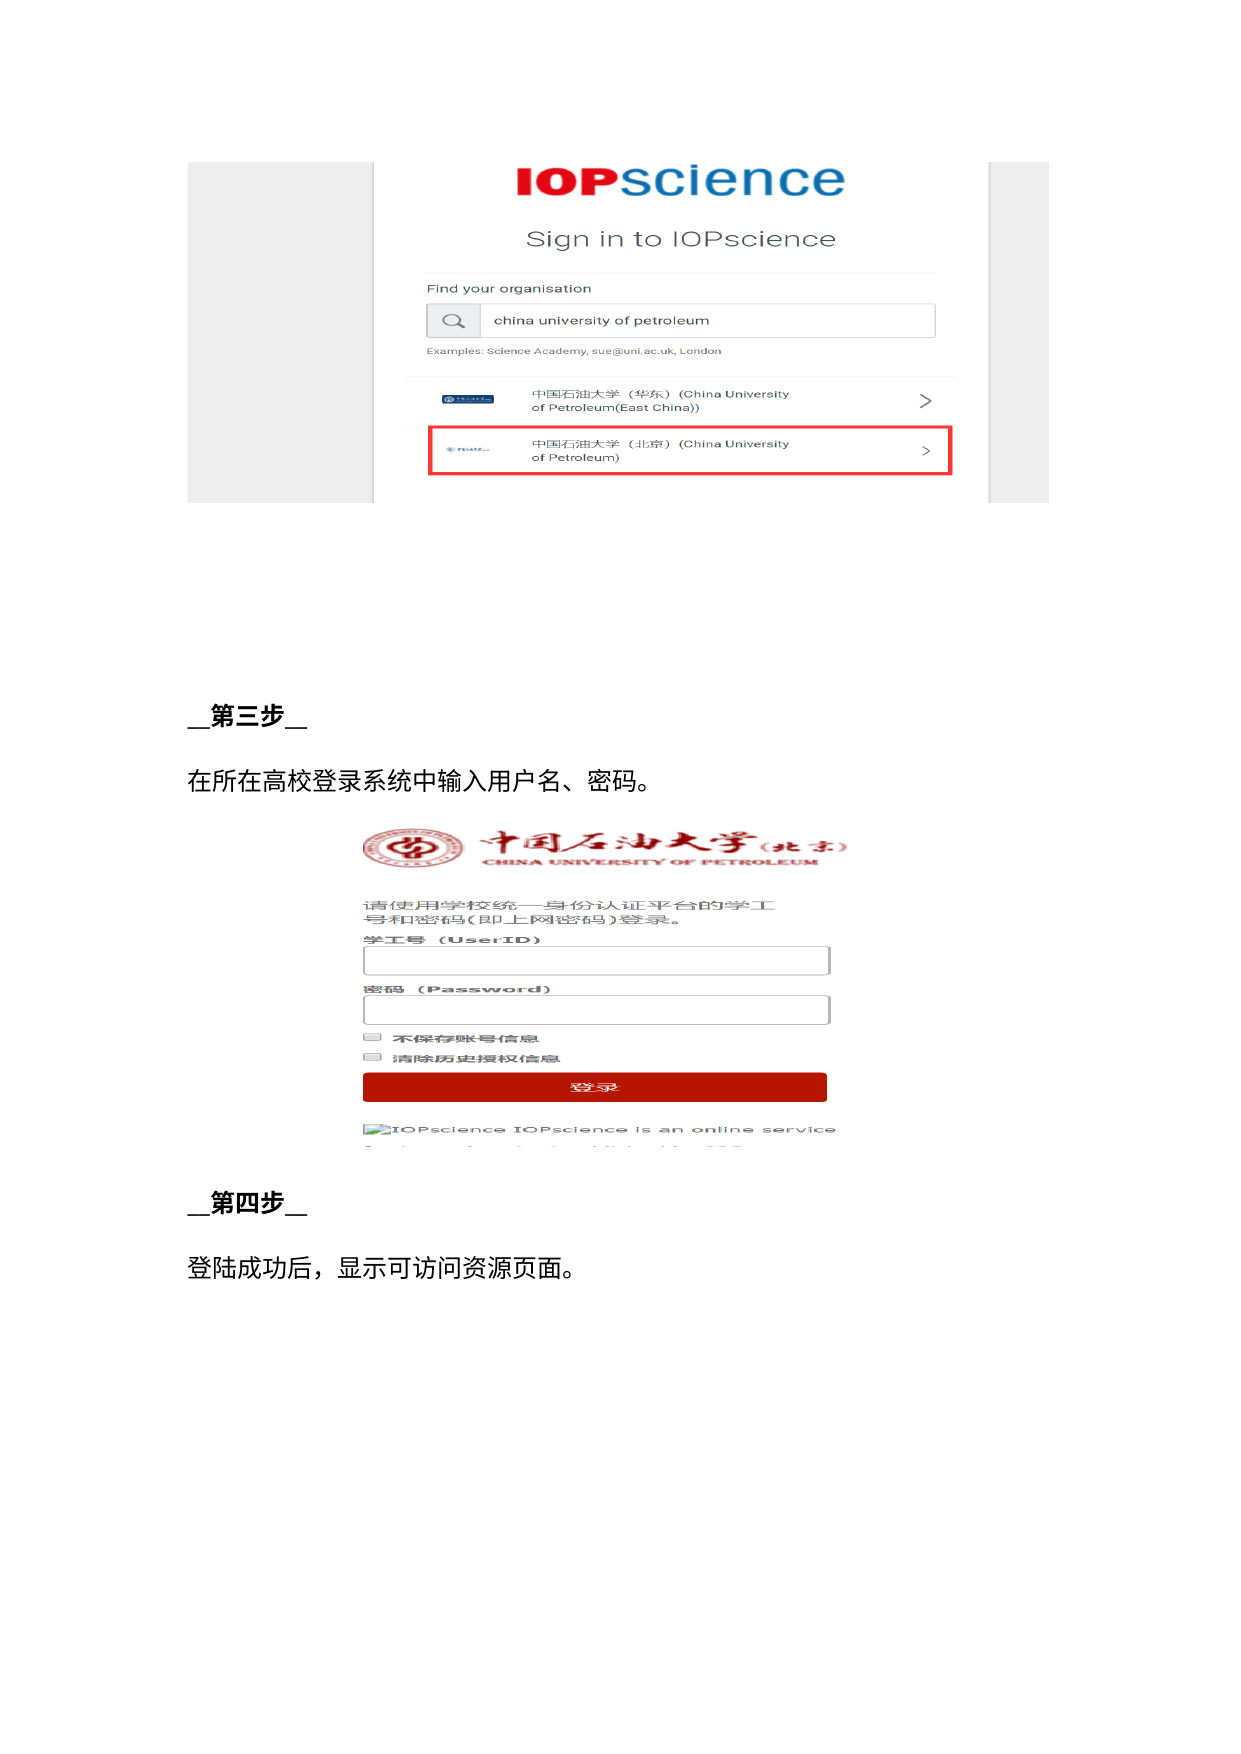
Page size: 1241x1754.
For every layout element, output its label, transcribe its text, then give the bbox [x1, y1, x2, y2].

text __第四步__ [187, 1169, 1053, 1234]
text 在所在高校登录系统中输入用户名、密码。 [187, 747, 1053, 812]
text 登陆成功后，显示可访问资源页面。 [187, 1234, 1053, 1299]
text __第三步__ [187, 682, 1053, 747]
picture [187, 162, 1049, 503]
picture [187, 812, 1053, 1147]
